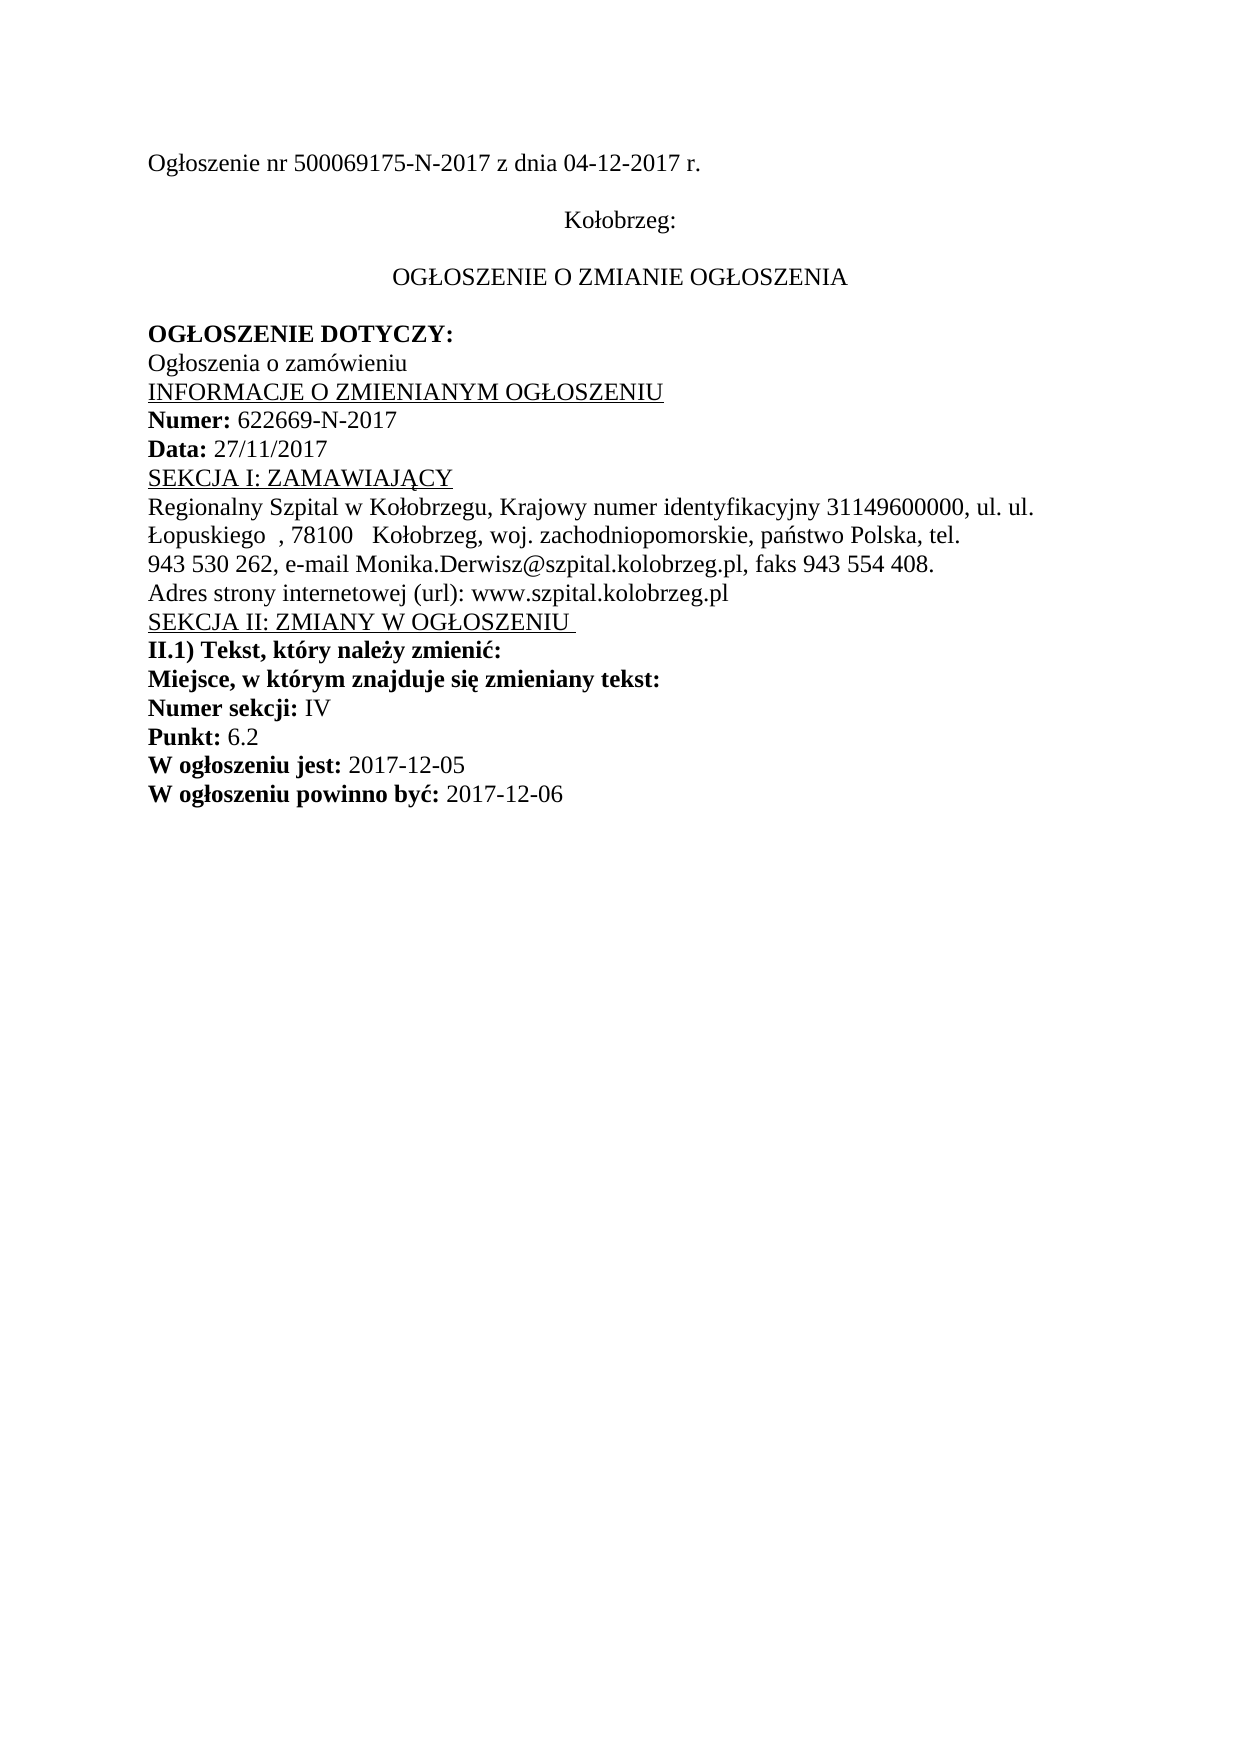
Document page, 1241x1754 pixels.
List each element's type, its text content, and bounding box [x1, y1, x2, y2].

text Ogłoszenie nr 500069175-N-2017 z dnia 04-12-2017 r. [148, 148, 1093, 176]
text Kołobrzeg: [148, 205, 1093, 262]
text II.1) Tekst, który należy zmienić: [148, 636, 1093, 664]
text Miejsce, w którym znajduje się zmieniany tekst: Numer sekcji: IV Punkt: 6.2 W ogłoszeniu jest: 2017-12-05 W ogłoszeniu powinno być: 2017-12-06 [148, 664, 1093, 808]
text SEKCJA II: ZMIANY W OGŁOSZENIU [148, 607, 1093, 636]
text Regionalny Szpital w Kołobrzegu, Krajowy numer identyfikacyjny 31149600000, ul. ul. Łopuskiego , 78100 Kołobrzeg, woj. zachodniopomorskie, państwo Polska, tel. 943 530 262, e-mail Monika.Derwisz@szpital.kolobrzeg.pl, faks 943 554 408. Adres strony internetowej (url): www.szpital.kolobrzeg.pl [148, 492, 1093, 607]
text OGŁOSZENIE O ZMIANIE OGŁOSZENIA [148, 262, 1093, 291]
text INFORMACJE O ZMIENIANYM OGŁOSZENIU [148, 377, 1093, 406]
text Ogłoszenia o zamówieniu [148, 348, 1093, 377]
text OGŁOSZENIE DOTYCZY: [148, 319, 1093, 348]
text Numer: 622669-N-2017 Data: 27/11/2017 [148, 406, 1093, 463]
text SEKCJA I: ZAMAWIAJĄCY [148, 463, 1093, 492]
